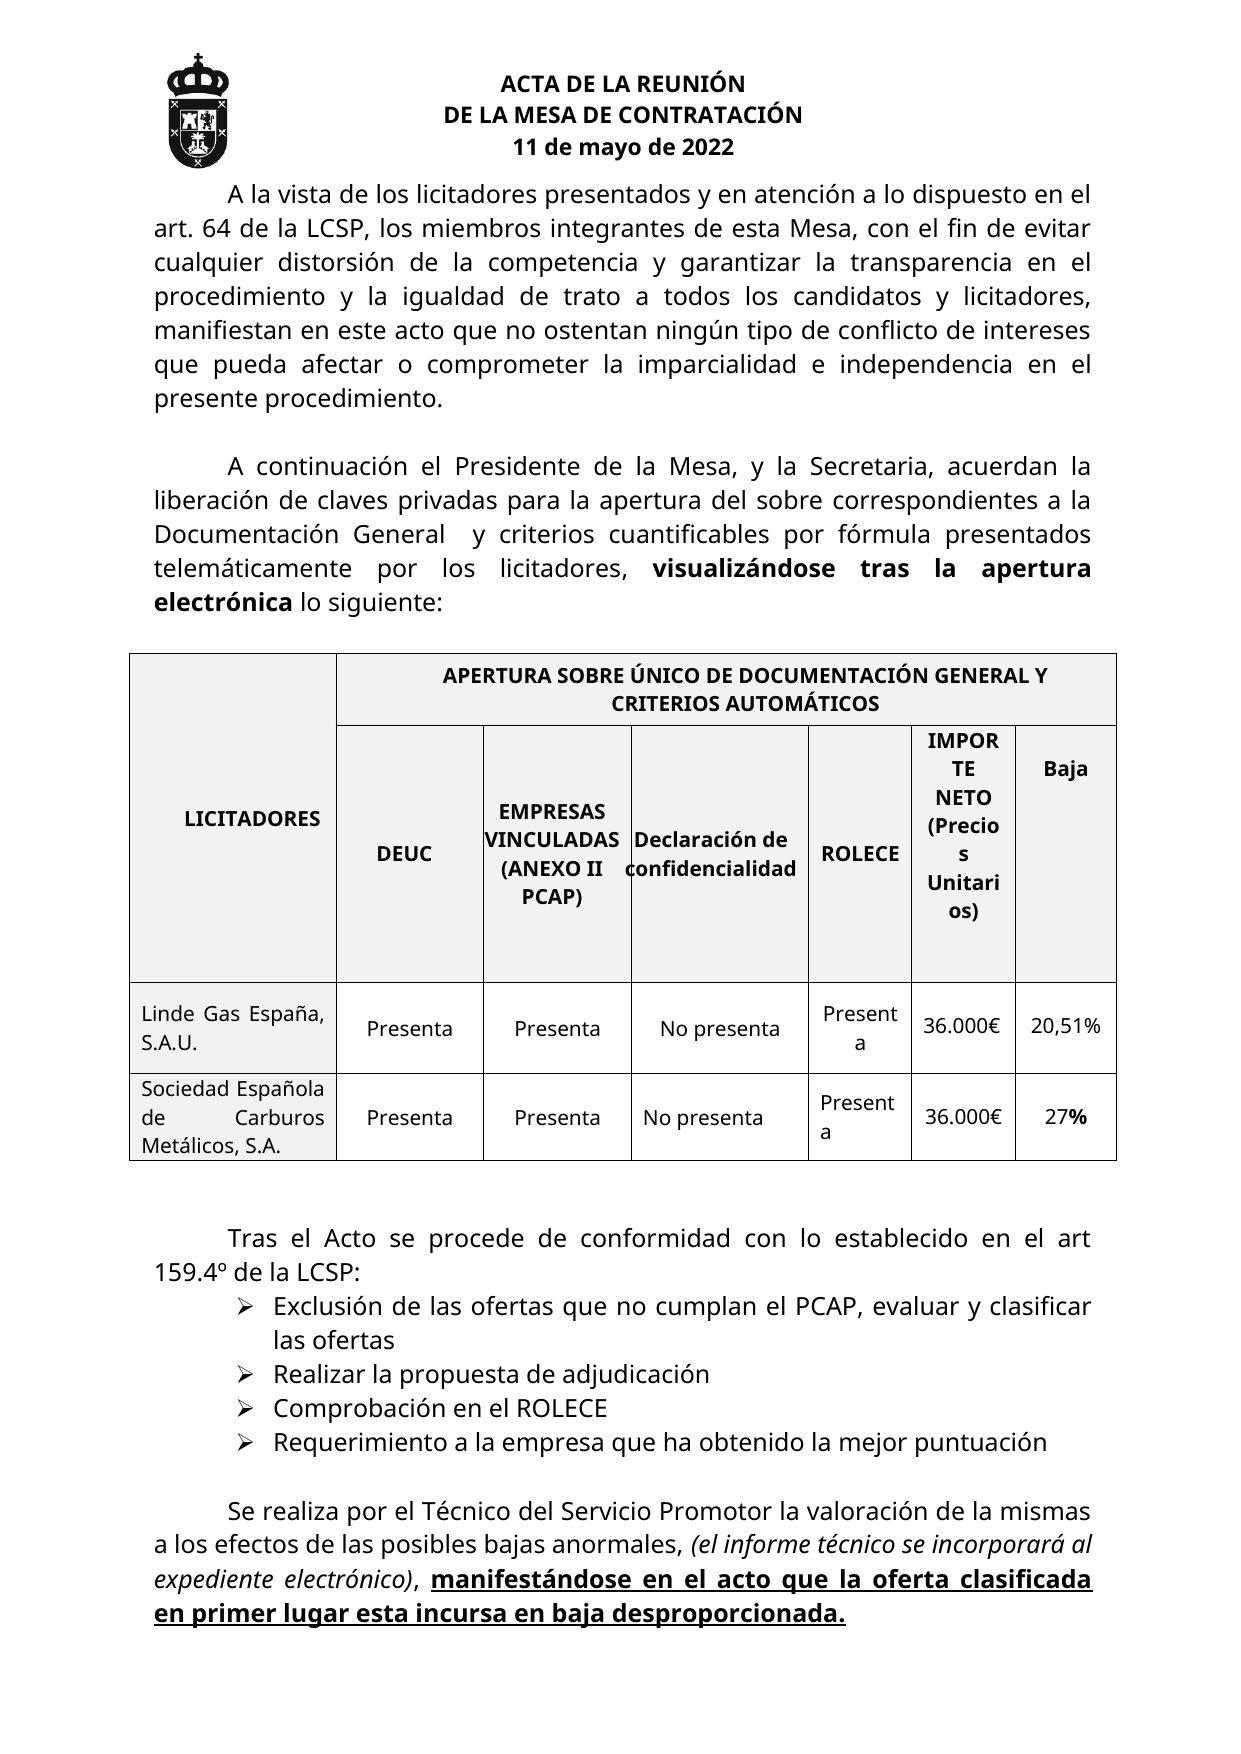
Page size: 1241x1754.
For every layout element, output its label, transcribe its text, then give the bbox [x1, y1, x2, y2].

table_cell Presenta [809, 983, 911, 1073]
table_cell Sociedad Española de Carburos Metálicos, S.A. [130, 1074, 336, 1160]
list Requerimiento a la empresa que ha obtenido la mejor puntuación [235, 1425, 1093, 1459]
table_cell Presenta [337, 1074, 483, 1160]
table_cell No presenta [632, 983, 808, 1073]
table_cell Linde Gas España, S.A.U. [130, 983, 336, 1073]
list Exclusión de las ofertas que no cumplan el PCAP, evaluar y clasificar las ofertas [235, 1289, 1093, 1357]
table_cell empresas vinculadas (anexo II PCAP) [484, 726, 631, 982]
table_cell 36.000€ [912, 983, 1015, 1073]
table_cell 27% [1016, 1074, 1116, 1160]
table_cell Presenta [337, 983, 483, 1073]
text Se realiza por el Técnico del Servicio Promotor la valoración de la mismas a los efectos de las posibles bajas anormales, (el informe técnico se incorporará al expediente electrónico), manifestándose en el acto que la oferta clasificada en primer lugar esta incursa en baja desproporcionada. [153, 1493, 1093, 1629]
table_cell DEUC [337, 726, 483, 982]
text Tras el Acto se procede de conformidad con lo establecido en el art 159.4º de la LCSP: [153, 1221, 1093, 1289]
table_header lICITADORES [130, 654, 336, 982]
text A continuación el Presidente de la Mesa, y la Secretaria, acuerdan la liberación de claves privadas para la apertura del sobre correspondientes a la Documentación General y criterios cuantificables por fórmula presentados telemáticamente por los licitadores, visualizándose tras la apertura electrónica lo siguiente: [153, 449, 1093, 619]
list Realizar la propuesta de adjudicación [235, 1357, 1093, 1391]
table_cell Presenta [484, 1074, 631, 1160]
table_cell Presenta [809, 1074, 911, 1160]
table_cell Presenta [484, 983, 631, 1073]
text A la vista de los licitadores presentados y en atención a lo dispuesto en el art. 64 de la LCSP, los miembros integrantes de esta Mesa, con el fin de evitar cualquier distorsión de la competencia y garantizar la transparencia en el procedimiento y la igualdad de trato a todos los candidatos y licitadores, manifiestan en este acto que no ostentan ningún tipo de conflicto de intereses que pueda afectar o comprometer la imparcialidad e independencia en el presente procedimiento. [153, 176, 1093, 415]
table_header APERTURA SOBRE ÚNICO DE DOCUMENTACIÓN GENERAL Y CRITERIOS AUTOMÁTICOS [337, 654, 1116, 725]
table_cell Declaración de confidencialidad [632, 726, 808, 982]
table_cell ROLECE [809, 726, 911, 982]
table_cell 20,51% [1016, 983, 1116, 1073]
table_cell No presenta [632, 1074, 808, 1160]
table_cell 36.000€ [912, 1074, 1015, 1160]
picture [164, 50, 231, 171]
table_cell IMPORTE NETO (Precios Unitarios) [912, 726, 1015, 982]
table_cell Baja [1016, 726, 1116, 982]
list Comprobación en el ROLECE [235, 1391, 1093, 1425]
